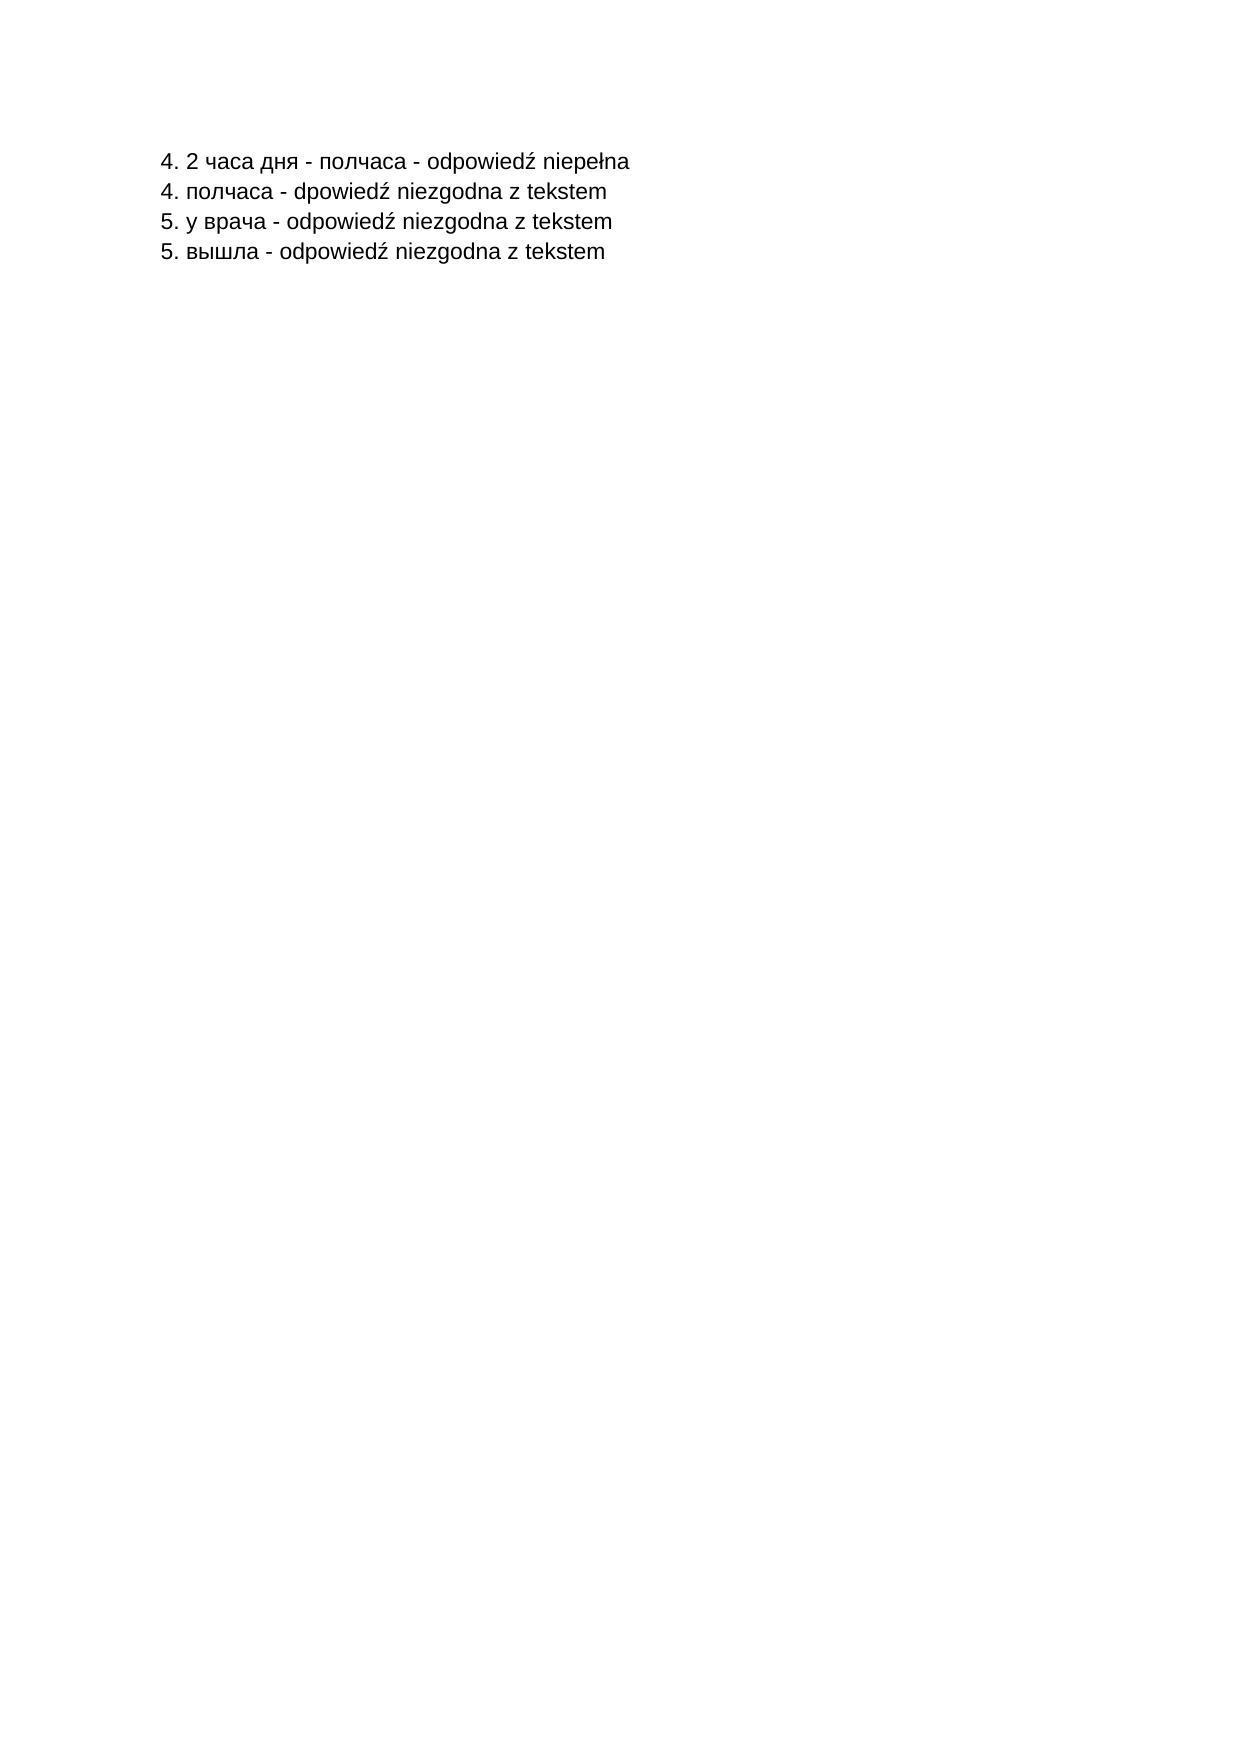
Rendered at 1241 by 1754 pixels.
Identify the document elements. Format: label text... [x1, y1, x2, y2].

text 5. вышла - odpowiedź niezgodna z tekstem [148, 238, 1093, 264]
text 4. полчаса - dpowiedź niezgodna z tekstem [148, 178, 1093, 204]
text 4. 2 часа дня - полчаса - odpowiedź niepełna [148, 148, 1093, 174]
text 5. у врача - odpowiedź niezgodna z tekstem [148, 208, 1093, 234]
